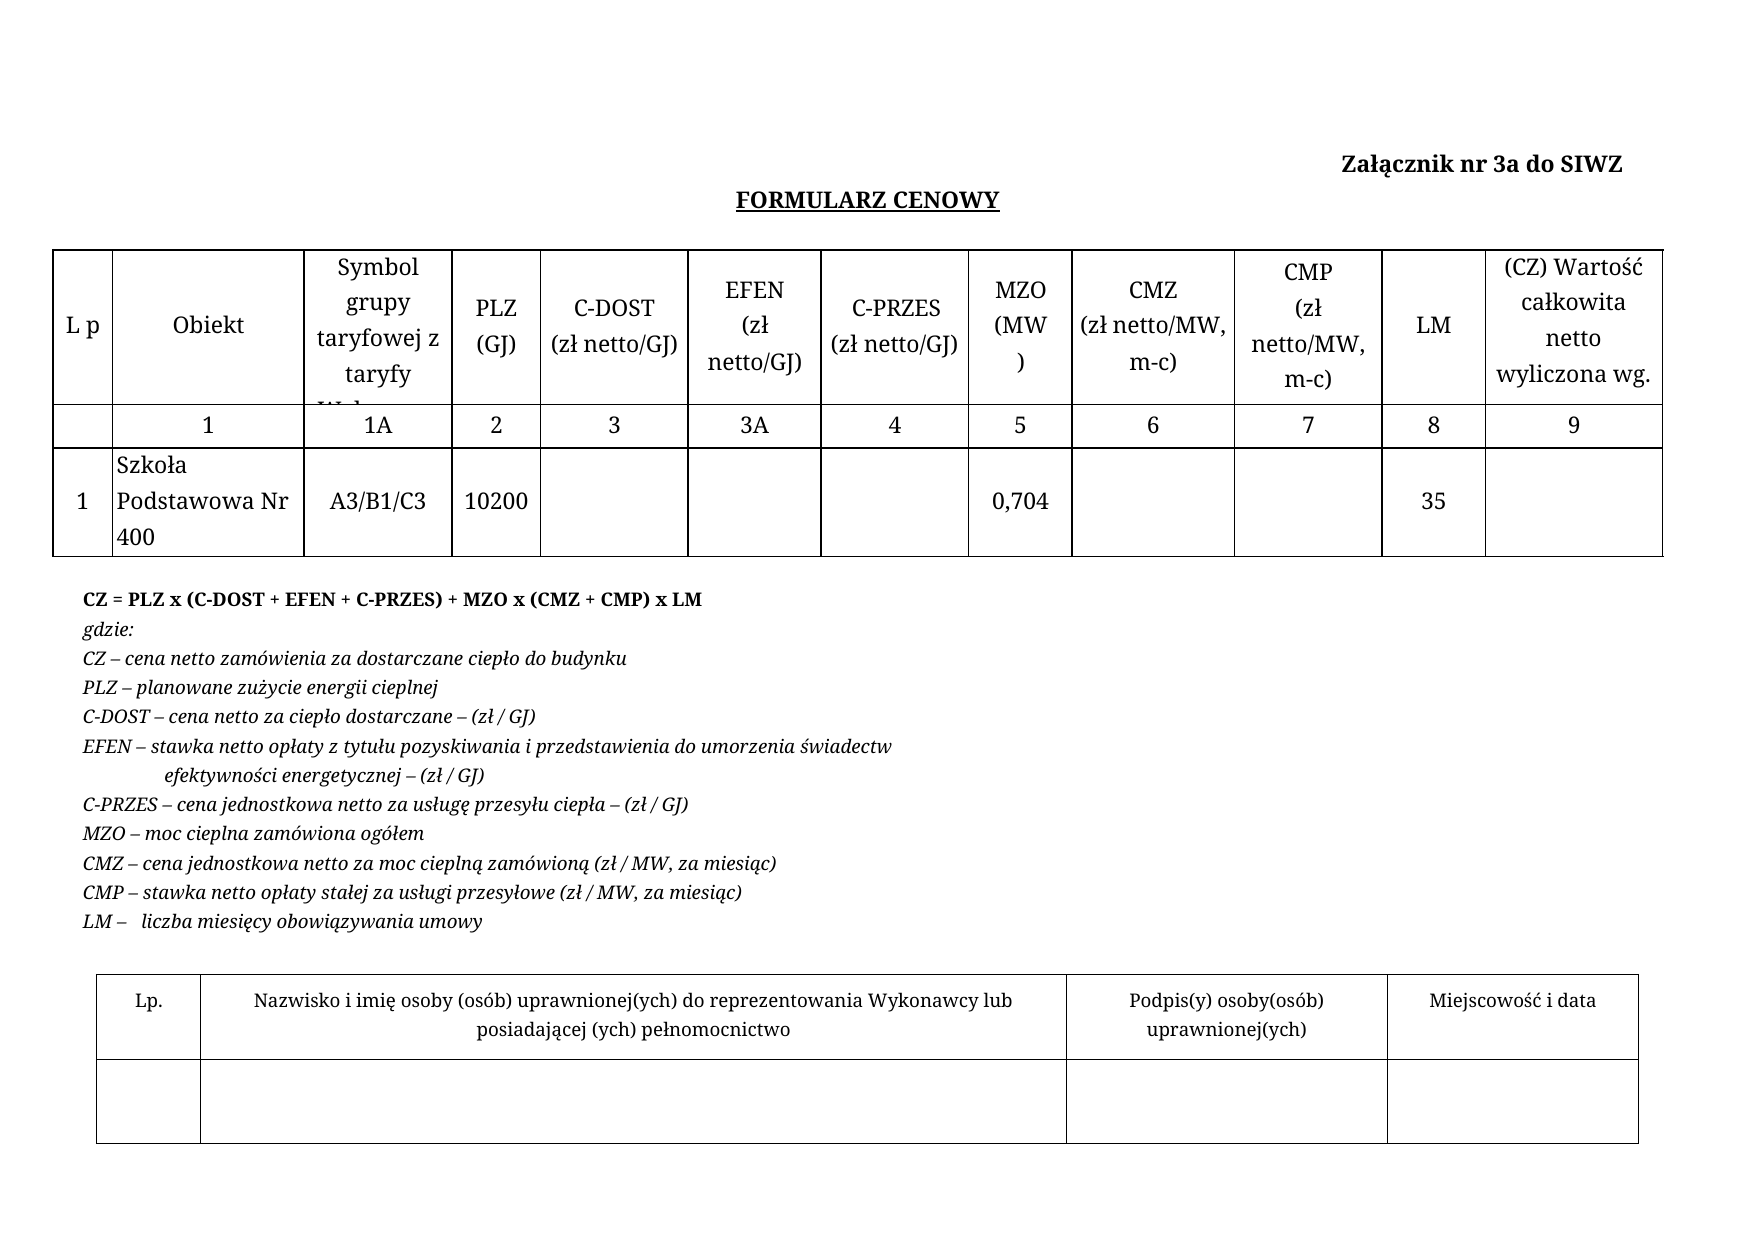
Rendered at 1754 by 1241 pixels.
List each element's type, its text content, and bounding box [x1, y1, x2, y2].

text CZ – cena netto zamówienia za dostarczane ciepło do budynku [83, 645, 1623, 671]
table_cell [1235, 449, 1381, 556]
text PLZ – planowane zużycie energii cieplnej [83, 674, 1623, 700]
table_cell 2 [453, 405, 540, 447]
text MZO – moc cieplna zamówiona ogółem [83, 821, 1139, 846]
table_cell A3/B1/C3 [305, 449, 451, 556]
table_header CMP (zł netto/MW, m-c) [1235, 251, 1381, 404]
text Załącznik nr 3a do SIWZ [112, 148, 1623, 179]
text efektywności energetycznej – (zł / GJ) [83, 762, 1139, 788]
table_cell 35 [1383, 449, 1485, 556]
table_cell 5 [969, 405, 1071, 447]
text gdzie: [83, 616, 1623, 641]
text LM – liczba miesięcy obowiązywania umowy [83, 908, 1447, 934]
table_cell 1 [113, 405, 303, 447]
table_cell 6 [1073, 405, 1234, 447]
table_header MZO (MW) [969, 251, 1071, 404]
table_cell [1073, 449, 1234, 556]
table_cell 3A [689, 405, 820, 447]
table_cell Szkoła Podstawowa Nr 400 [113, 449, 303, 556]
table_header Miejscowość i data [1388, 975, 1638, 1058]
table_header (CZ) Wartość całkowita netto wyliczona wg. wzoru [1486, 251, 1662, 404]
table_cell [1067, 1060, 1387, 1142]
text CMP – stawka netto opłaty stałej za usługi przesyłowe (zł / MW, za miesiąc) [83, 879, 1447, 905]
text C-DOST – cena netto za ciepło dostarczane – (zł / GJ) [83, 704, 1623, 729]
text C-PRZES – cena jednostkowa netto za usługę przesyłu ciepła – (zł / GJ) [83, 791, 1623, 817]
table_header LM [1383, 251, 1485, 404]
table_cell [201, 1060, 1066, 1142]
table_cell [54, 405, 112, 447]
table_header Lp. [97, 975, 200, 1058]
table_header EFEN (zł netto/GJ) [689, 251, 820, 404]
text CZ = PLZ x (C-DOST + EFEN + C-PRZES) + MZO x (CMZ + CMP) x LM [83, 587, 1623, 612]
table_cell [689, 449, 820, 556]
table_cell 1 [54, 449, 112, 556]
table_header C-PRZES (zł netto/GJ) [822, 251, 968, 404]
table_cell 0,704 [969, 449, 1071, 556]
text EFEN – stawka netto opłaty z tytułu pozyskiwania i przedstawienia do umorzenia świadectw [83, 733, 1623, 758]
table_cell 7 [1235, 405, 1381, 447]
table_cell 9 [1486, 405, 1662, 447]
table_header Nazwisko i imię osoby (osób) uprawnionej(ych) do reprezentowania Wykonawcy lub posiadającej (ych) pełnomocnictwo [201, 975, 1066, 1058]
table_cell [97, 1060, 200, 1142]
table_cell 3 [541, 405, 687, 447]
table_cell 8 [1383, 405, 1485, 447]
table_header CMZ (zł netto/MW, m-c) [1073, 251, 1234, 404]
table_cell 4 [822, 405, 968, 447]
table_cell [541, 449, 687, 556]
table_header C-DOST (zł netto/GJ) [541, 251, 687, 404]
text FORMULARZ CENOWY [112, 184, 1623, 215]
table_header Podpis(y) osoby(osób) uprawnionej(ych) [1067, 975, 1387, 1058]
table_header L p [54, 251, 112, 404]
table_cell [1486, 449, 1662, 556]
table_header Symbol grupy taryfowej z taryfy Wykonawcy [305, 251, 451, 404]
table_cell [1388, 1060, 1638, 1142]
table_header Obiekt [113, 251, 303, 404]
table_header PLZ (GJ) [453, 251, 540, 404]
table_cell [822, 449, 968, 556]
text CMZ – cena jednostkowa netto za moc cieplną zamówioną (zł / MW, za miesiąc) [83, 850, 1447, 876]
table_cell 1A [305, 405, 451, 447]
table_cell 10200 [453, 449, 540, 556]
